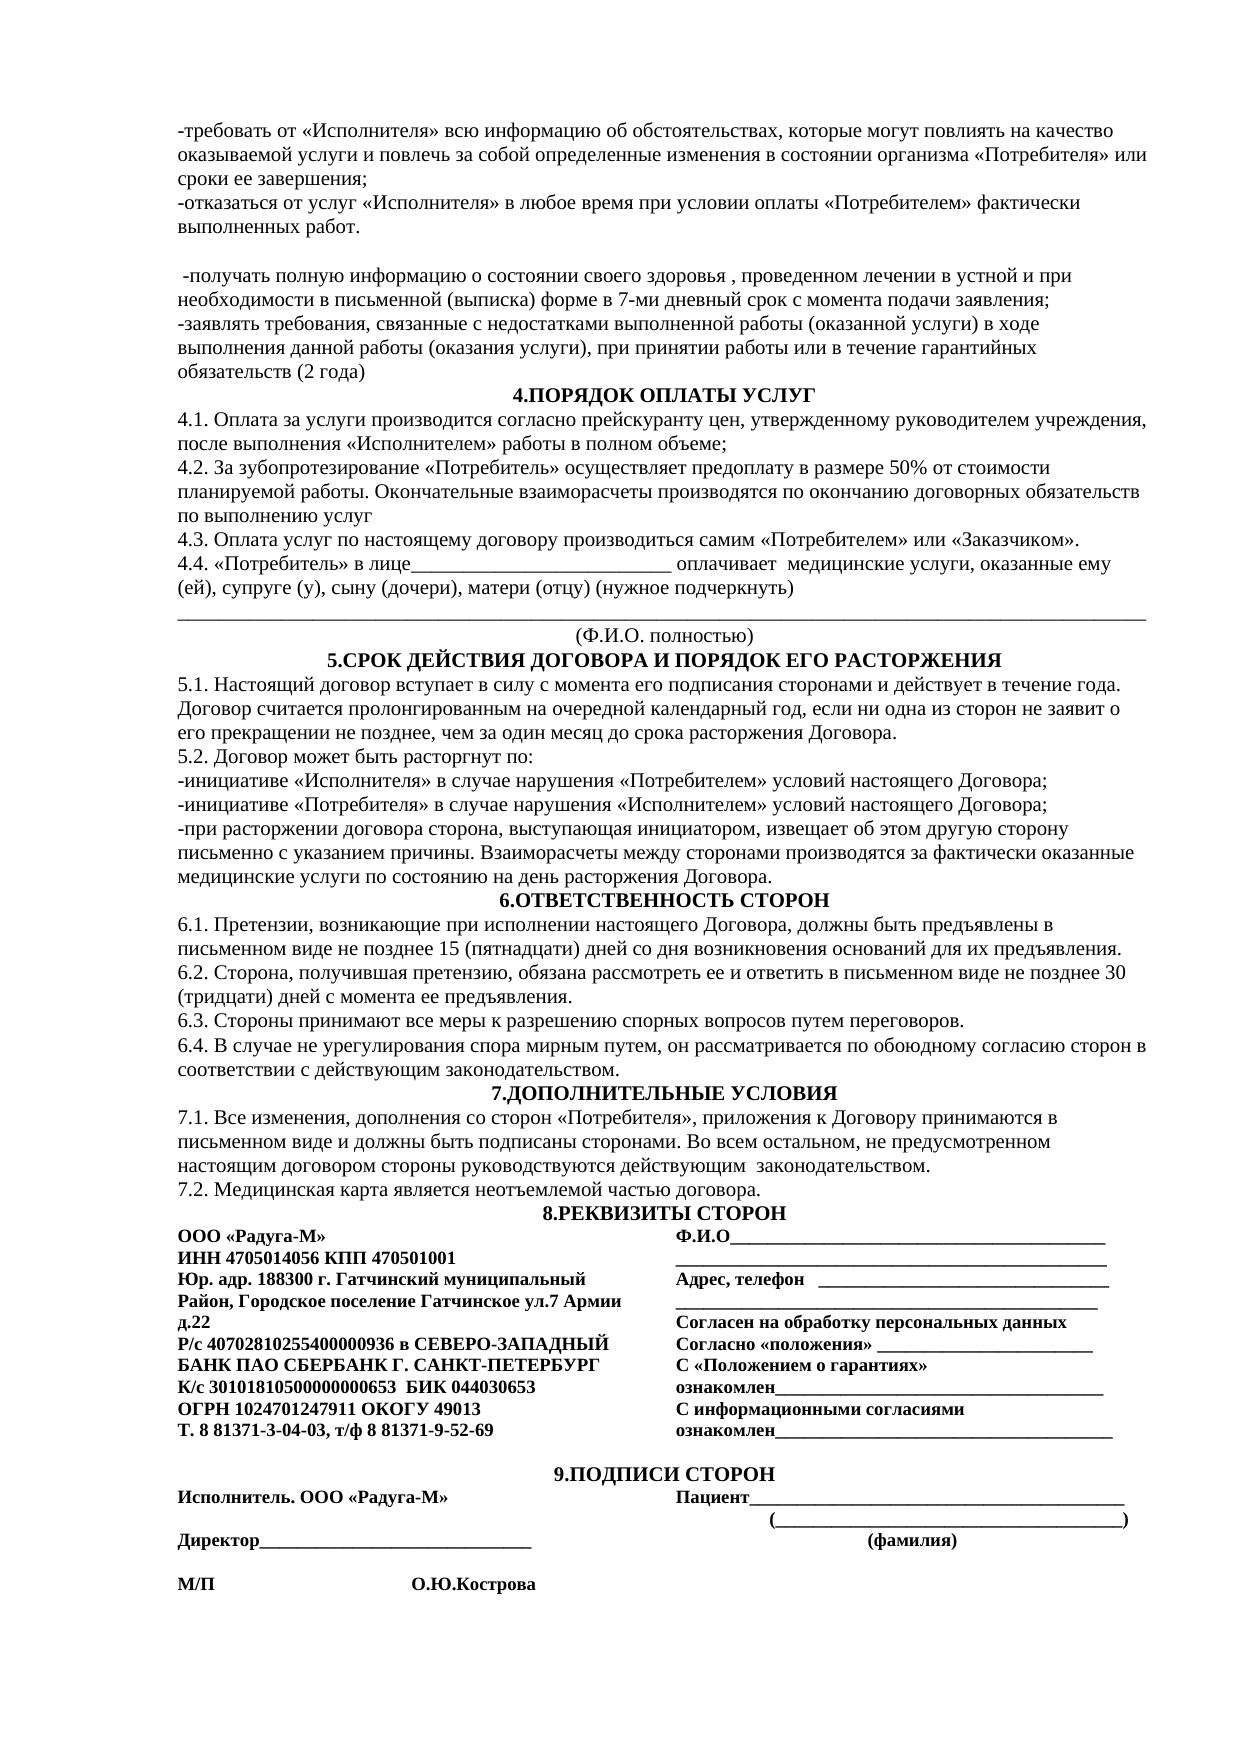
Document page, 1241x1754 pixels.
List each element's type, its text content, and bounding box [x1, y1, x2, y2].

text 5.1. Настоящий договор вступает в силу с момента его подписания сторонами и действует в течение года. Договор считается пролонгированным на очередной календарный год, если ни одна из сторон не заявит о его прекращении не позднее, чем за один месяц до срока расторжения Договора. [177, 672, 1152, 744]
text 6.2. Сторона, получившая претензию, обязана рассмотреть ее и ответить в письменном виде не позднее 30 (тридцати) дней с момента ее предъявления. [177, 960, 1152, 1008]
text 8.РЕКВИЗИТЫ СТОРОН [177, 1201, 1152, 1225]
text -при расторжении договора сторона, выступающая инициатором, извещает об этом другую сторону письменно с указанием причины. Взаиморасчеты между сторонами производятся за фактически оказанные медицинские услуги по состоянию на день расторжения Договора. [177, 816, 1152, 888]
text (Ф.И.О. полностью) [177, 623, 1152, 647]
text 4.4. «Потребитель» в лице_________________________ оплачивает медицинские услуги, оказанные ему (ей), супруге (у), сыну (дочери), матери (отцу) (нужное подчеркнуть) [177, 551, 1152, 599]
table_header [664, 1486, 1163, 1616]
text -инициативе «Потребителя» в случае нарушения «Исполнителем» условий настоящего Договора; [177, 792, 1152, 816]
text -инициативе «Исполнителя» в случае нарушения «Потребителем» условий настоящего Договора; [177, 768, 1152, 792]
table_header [166, 1486, 664, 1616]
text 6.4. В случае не урегулирования спора мирным путем, он рассматривается по обоюдному согласию сторон в соответствии с действующим законодательством. [177, 1032, 1152, 1081]
text 6.3. Стороны принимают все меры к разрешению спорных вопросов путем переговоров. [177, 1008, 1152, 1032]
text 4.ПОРЯДОК ОПЛАТЫ УСЛУГ [177, 383, 1152, 407]
text 4.2. За зубопротезирование «Потребитель» осуществляет предоплату в размере 50% от стоимости планируемой работы. Окончательные взаиморасчеты производятся по окончанию договорных обязательств по выполнению услуг [177, 455, 1152, 527]
text 7.1. Все изменения, дополнения со сторон «Потребителя», приложения к Договору принимаются в письменном виде и должны быть подписаны сторонами. Во всем остальном, не предусмотренном настоящим договором стороны руководствуются действующим законодательством. [177, 1105, 1152, 1177]
text 5.СРОК ДЕЙСТВИЯ ДОГОВОРА И ПОРЯДОК ЕГО РАСТОРЖЕНИЯ [177, 647, 1152, 672]
table_header ООО «Радуга-М» ИНН 4705014056 КПП 470501001 Юр. адр. 188300 г. Гатчинский муниципальный Район, Городское поселение Гатчинское ул.7 Армии д.22 Р/с 40702810255400000936 в СЕВЕРО-ЗАПАДНЫЙ БАНК ПАО СБЕРБАНК Г. САНКТ-ПЕТЕРБУРГ К/с 30101810500000000653 БИК 044030653 ОГРН 1024701247911 ОКОГУ 49013 Т. 8 81371-3-04-03, т/ф 8 81371-9-52-69 [166, 1225, 664, 1462]
text 7.ДОПОЛНИТЕЛЬНЫЕ УСЛОВИЯ [177, 1081, 1152, 1105]
text 6.ОТВЕТСТВЕННОСТЬ СТОРОН [177, 888, 1152, 912]
text _____________________________________________________________________________________________ [177, 599, 1152, 623]
text 4.1. Оплата за услуги производится согласно прейскуранту цен, утвержденному руководителем учреждения, после выполнения «Исполнителем» работы в полном объеме; [177, 407, 1152, 455]
text 9.ПОДПИСИ СТОРОН [177, 1462, 1152, 1486]
text -отказаться от услуг «Исполнителя» в любое время при условии оплаты «Потребителем» фактически выполненных работ. [177, 190, 1152, 238]
text 6.1. Претензии, возникающие при исполнении настоящего Договора, должны быть предъявлены в письменном виде не позднее 15 (пятнадцати) дней со дня возникновения оснований для их предъявления. [177, 912, 1152, 960]
text -получать полную информацию о состоянии своего здоровья , проведенном лечении в устной и при необходимости в письменной (выписка) форме в 7-ми дневный срок с момента подачи заявления; [177, 262, 1152, 311]
text -заявлять требования, связанные с недостатками выполненной работы (оказанной услуги) в ходе выполнения данной работы (оказания услуги), при принятии работы или в течение гарантийных обязательств (2 года) [177, 311, 1152, 383]
text 4.3. Оплата услуг по настоящему договору производиться самим «Потребителем» или «Заказчиком». [177, 527, 1152, 551]
table_header Ф.И.О________________________________________ ______________________________________________ Адрес, телефон _______________________________ _____________________________________________ Согласен на обработку персональных данных Согласно «положения» _______________________ С «Положением о гарантиях» ознакомлен___________________________________ С информационными согласиями ознакомлен____________________________________ [664, 1225, 1163, 1462]
text 5.2. Договор может быть расторгнут по: [177, 744, 1152, 768]
text 7.2. Медицинская карта является неотъемлемой частью договора. [177, 1177, 1152, 1201]
text -требовать от «Исполнителя» всю информацию об обстоятельствах, которые могут повлиять на качество оказываемой услуги и повлечь за собой определенные изменения в состоянии организма «Потребителя» или сроки ее завершения; [177, 118, 1152, 190]
